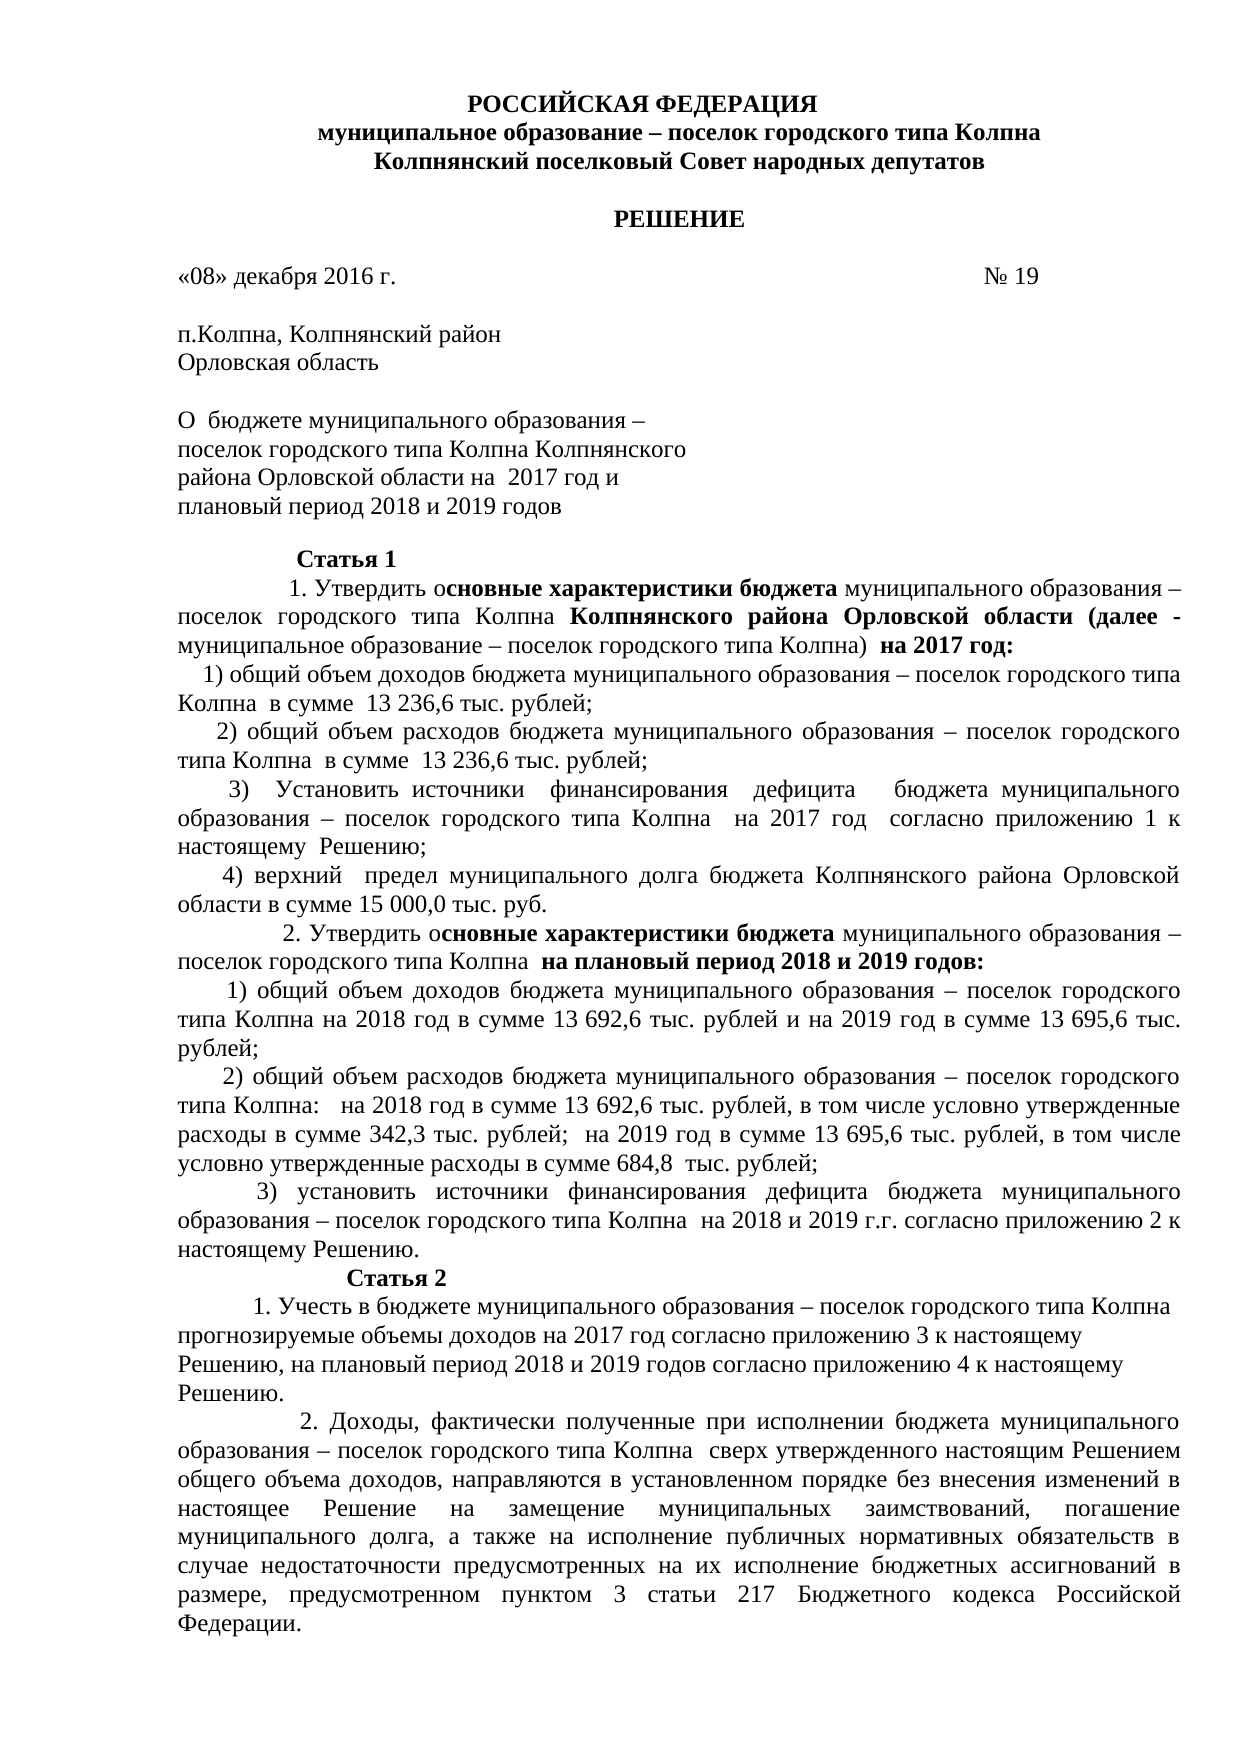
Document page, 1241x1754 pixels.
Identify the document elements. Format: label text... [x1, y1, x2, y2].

title поселок городского типа Колпна Колпнянского [177, 434, 1181, 462]
title муниципальное образование – поселок городского типа Колпна [177, 117, 1181, 146]
title РОССИЙСКАЯ ФЕДЕРАЦИЯ [103, 89, 1181, 117]
title О бюджете муниципального образования – [177, 405, 1181, 434]
title п.Колпна, Колпнянский район [177, 319, 1181, 347]
title 1) общий объем доходов бюджета муниципального образования – поселок городского типа Колпна в сумме 13 236,6 тыс. рублей; [177, 659, 1181, 716]
text 3) Установить источники финансирования дефицита бюджета муниципального образования – поселок городского типа Колпна на 2017 год согласно приложению 1 к настоящему Решению; [177, 774, 1181, 860]
title 2. Утвердить основные характеристики бюджета муниципального образования – поселок городского типа Колпна на плановый период 2018 и 2019 годов: [177, 918, 1181, 975]
title РЕШЕНИЕ [177, 204, 1181, 232]
text 2) общий объем расходов бюджета муниципального образования – поселок городского типа Колпна: на 2018 год в сумме 13 692,6 тыс. рублей, в том числе условно утвержденные расходы в сумме 342,3 тыс. рублей; на 2019 год в сумме 13 695,6 тыс. рублей, в том числе условно утвержденные расходы в сумме 684,8 тыс. рублей; [177, 1061, 1181, 1176]
text 4) верхний предел муниципального долга бюджета Колпнянского района Орловской области в сумме 15 000,0 тыс. руб. [177, 860, 1181, 918]
text 2. Доходы, фактически полученные при исполнении бюджета муниципального образования – поселок городского типа Колпна сверх утвержденного настоящим Решением общего объема доходов, направляются в установленном порядке без внесения изменений в настоящее Решение на замещение муниципальных заимствований, погашение муниципального долга, а также на исполнение публичных нормативных обязательств в случае недостаточности предусмотренных на их исполнение бюджетных ассигнований в размере, предусмотренном пунктом 3 статьи 217 Бюджетного кодекса Российской Федерации. [177, 1406, 1181, 1636]
title района Орловской области на 2017 год и [177, 462, 1181, 491]
title плановый период 2018 и 2019 годов [177, 491, 1181, 520]
text 1. Учесть в бюджете муниципального образования – поселок городского типа Колпна прогнозируемые объемы доходов на 2017 год согласно приложению 3 к настоящему Решению, на плановый период 2018 и 2019 годов согласно приложению 4 к настоящему Решению. [177, 1291, 1181, 1406]
title Колпнянский поселковый Совет народных депутатов [177, 146, 1181, 175]
title 1) общий объем доходов бюджета муниципального образования – поселок городского типа Колпна на 2018 год в сумме 13 692,6 тыс. рублей и на 2019 год в сумме 13 695,6 тыс. рублей; [177, 975, 1181, 1061]
title 1. Утвердить основные характеристики бюджета муниципального образования – поселок городского типа Колпна Колпнянского района Орловской области (далее - муниципальное образование – поселок городского типа Колпна) на 2017 год: [177, 573, 1181, 659]
text Статья 2 [177, 1263, 1181, 1291]
title Орловская область [177, 347, 1181, 376]
title «08» декабря 2016 г. № 19 [177, 261, 1181, 290]
title 2) общий объем расходов бюджета муниципального образования – поселок городского типа Колпна в сумме 13 236,6 тыс. рублей; [177, 716, 1181, 774]
title Статья 1 [177, 544, 1181, 573]
text 3) установить источники финансирования дефицита бюджета муниципального образования – поселок городского типа Колпна на 2018 и 2019 г.г. согласно приложению 2 к настоящему Решению. [177, 1176, 1181, 1263]
